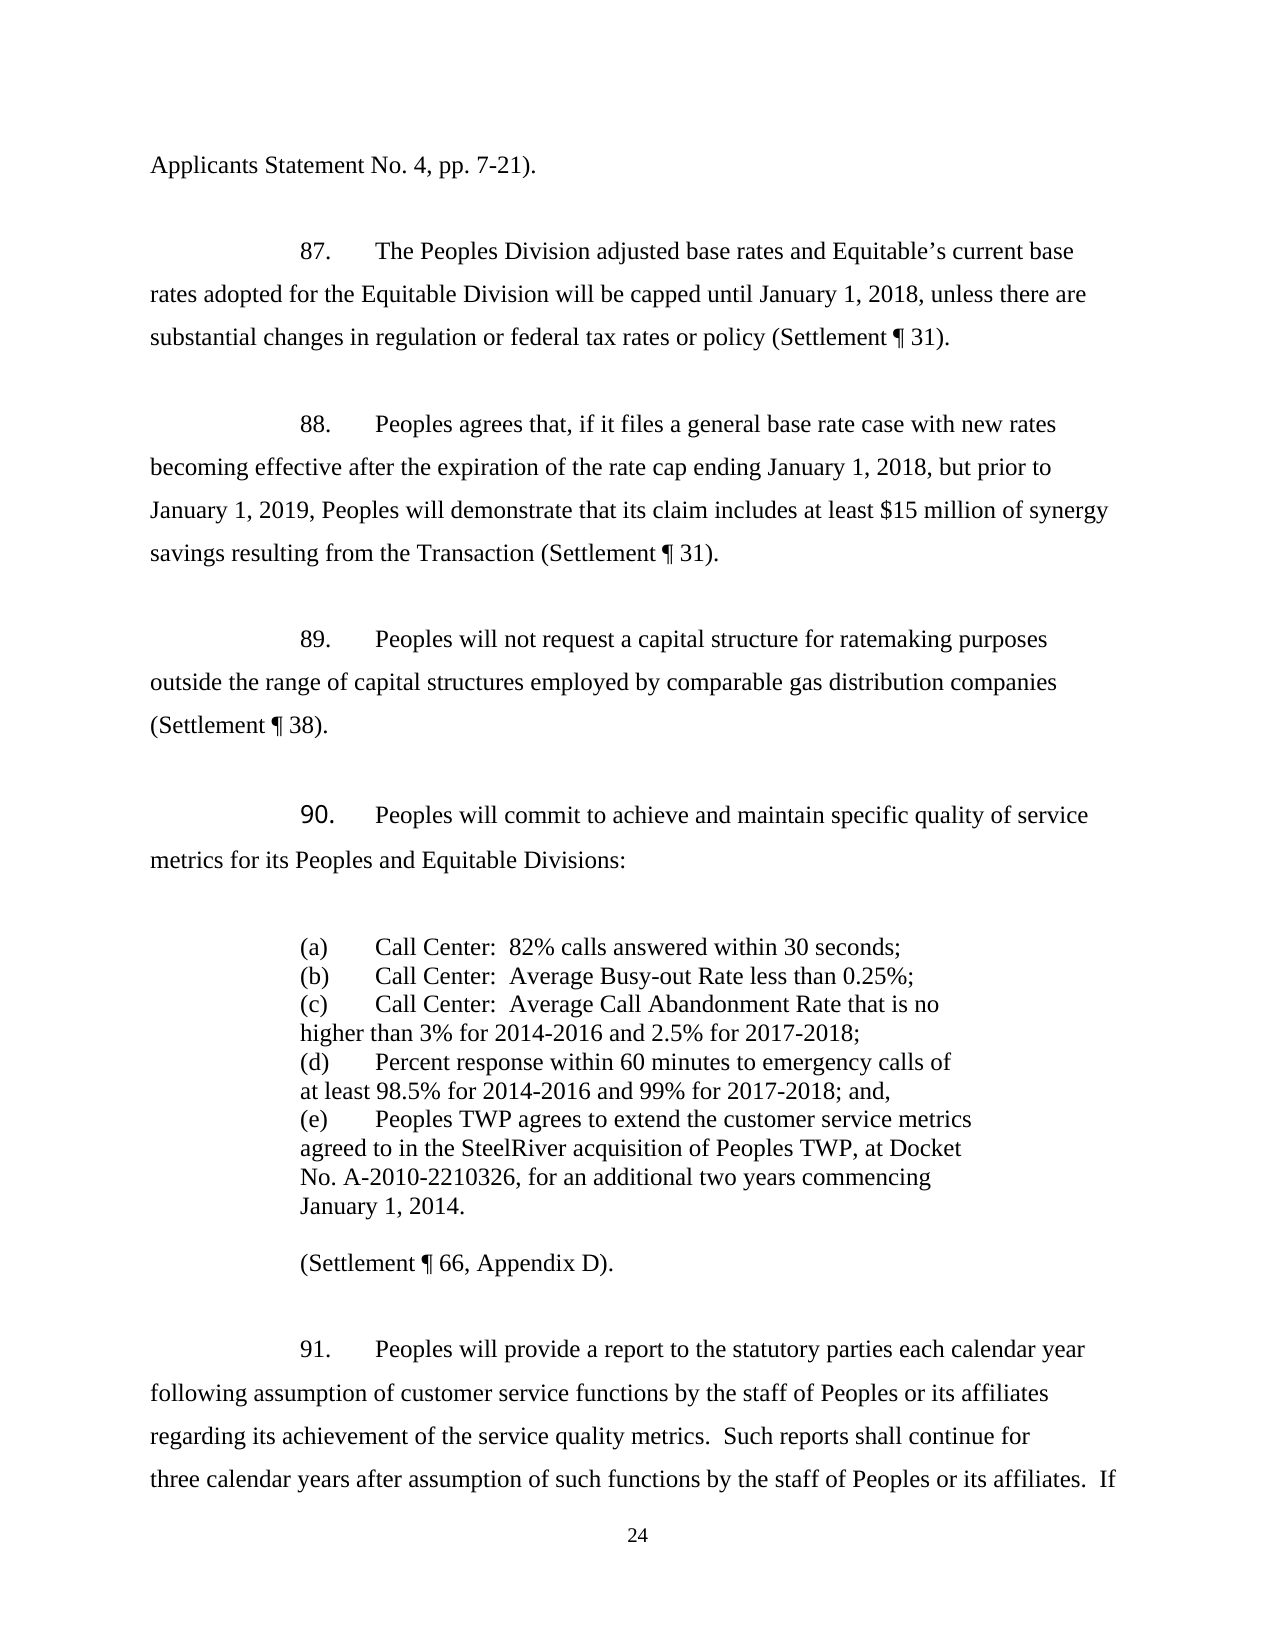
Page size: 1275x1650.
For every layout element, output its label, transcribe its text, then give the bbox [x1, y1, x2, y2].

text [150, 1334, 1125, 1493]
text (d) Percent response within 60 minutes to emergency calls of at least 98.5% for 2014-2016 and 99% for 2017-2018; and, [300, 1047, 975, 1104]
text 90. Peoples will commit to achieve and maintain specific quality of service metrics for its Peoples and Equitable Divisions: [150, 797, 1125, 875]
text (e) Peoples TWP agrees to extend the customer service metrics agreed to in the SteelRiver acquisition of Peoples TWP, at Docket No. A-2010-2210326, for an additional two years commencing January 1, 2014. [300, 1104, 975, 1219]
text 89. Peoples will not request a capital structure for ratemaking purposes outside the range of capital structures employed by comparable gas distribution companies (Settlement ¶ 38). [150, 624, 1125, 739]
text (c) Call Center: Average Call Abandonment Rate that is no higher than 3% for 2014-2016 and 2.5% for 2017-2018; [300, 989, 975, 1047]
text 87. The Peoples Division adjusted base rates and Equitable’s current base rates adopted for the Equitable Division will be capped until January 1, 2018, unless there are substantial changes in regulation or federal tax rates or policy (Settlement ¶ 31). [150, 236, 1125, 351]
text (Settlement ¶ 66, Appendix D). [150, 1248, 1125, 1277]
text (a) Call Center: 82% calls answered within 30 seconds; [300, 932, 975, 961]
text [150, 150, 1125, 179]
text 88. Peoples agrees that, if it files a general base rate case with new rates becoming effective after the expiration of the rate cap ending January 1, 2018, but prior to January 1, 2019, Peoples will demonstrate that its claim includes at least $15 million of synergy savings resulting from the Transaction (Settlement ¶ 31). [150, 409, 1125, 567]
text (b) Call Center: Average Busy-out Rate less than 0.25%; [300, 961, 975, 989]
